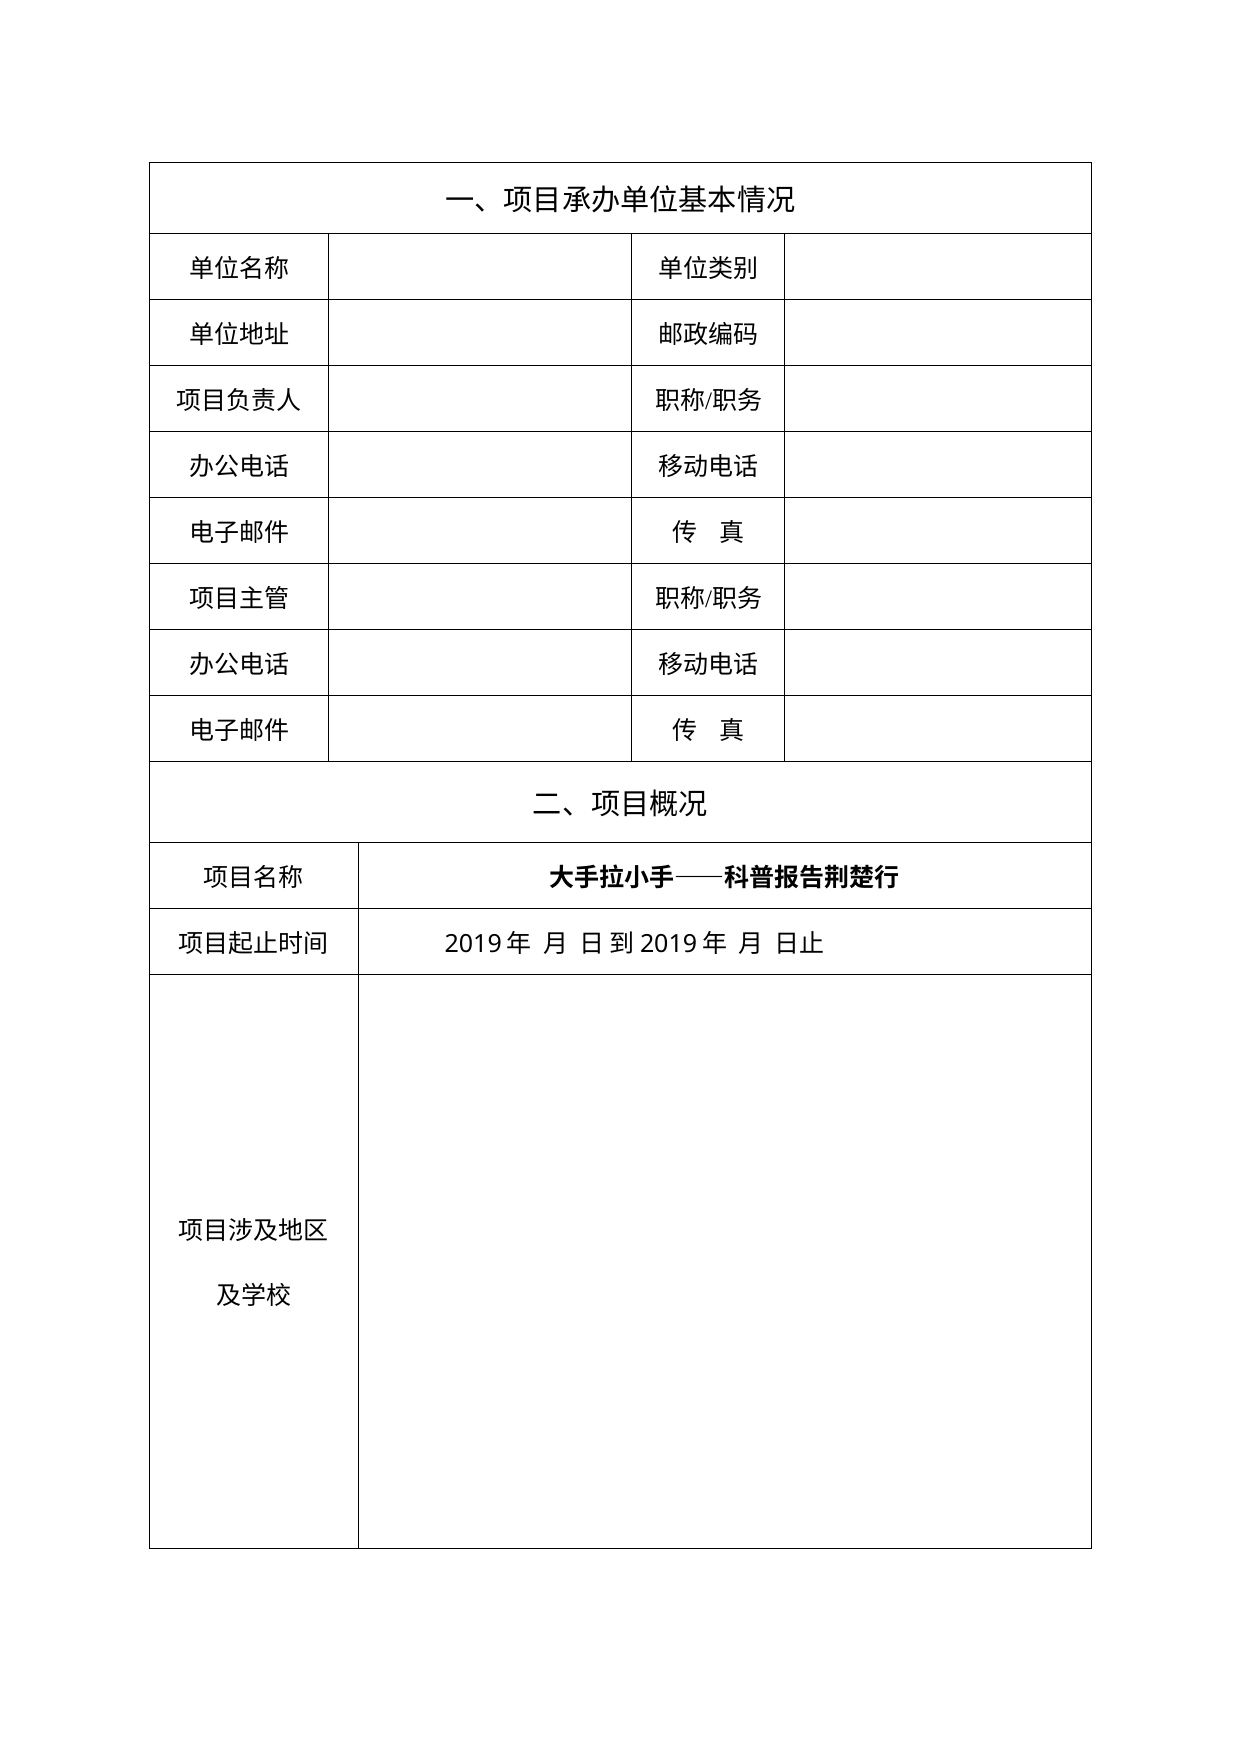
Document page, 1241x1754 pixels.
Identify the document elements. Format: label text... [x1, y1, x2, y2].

table_cell [329, 564, 631, 629]
table_cell 项目负责人 [150, 366, 328, 431]
table_cell 传 真 [632, 696, 784, 761]
table_cell 移动电话 [632, 630, 784, 695]
table_cell 项目涉及地区 及学校 [150, 975, 358, 1548]
table_cell 办公电话 [150, 630, 328, 695]
table_cell [329, 630, 631, 695]
table_cell 邮政编码 [632, 300, 784, 365]
table_cell 移动电话 [632, 432, 784, 497]
table_cell 电子邮件 [150, 498, 328, 563]
table_cell 传 真 [632, 498, 784, 563]
table_cell 项目主管 [150, 564, 328, 629]
table_cell [329, 300, 631, 365]
table_cell [329, 498, 631, 563]
table_cell 项目起止时间 [150, 909, 358, 974]
table_cell 职称/职务 [632, 564, 784, 629]
table_cell [329, 234, 631, 299]
table_cell 办公电话 [150, 432, 328, 497]
table_cell [785, 498, 1091, 563]
table_cell [785, 300, 1091, 365]
table_cell 电子邮件 [150, 696, 328, 761]
table_cell 职称/职务 [632, 366, 784, 431]
table_cell 二、项目概况 [150, 762, 1091, 842]
table_cell [785, 564, 1091, 629]
table_cell [785, 432, 1091, 497]
table_cell 大手拉小手——科普报告荆楚行 [359, 843, 1091, 908]
table_cell 2019年 月 日 到2019年 月 日止 [359, 909, 1091, 974]
table_cell [329, 696, 631, 761]
table_cell [785, 630, 1091, 695]
table_cell [329, 366, 631, 431]
table_cell [785, 366, 1091, 431]
table_cell 单位地址 [150, 300, 328, 365]
table_cell 项目名称 [150, 843, 358, 908]
table_header 一、项目承办单位基本情况 [150, 163, 1091, 233]
table_cell 单位名称 [150, 234, 328, 299]
table_cell [785, 234, 1091, 299]
table_cell [785, 696, 1091, 761]
table_cell 单位类别 [632, 234, 784, 299]
table_cell [329, 432, 631, 497]
table_cell [359, 975, 1091, 1548]
